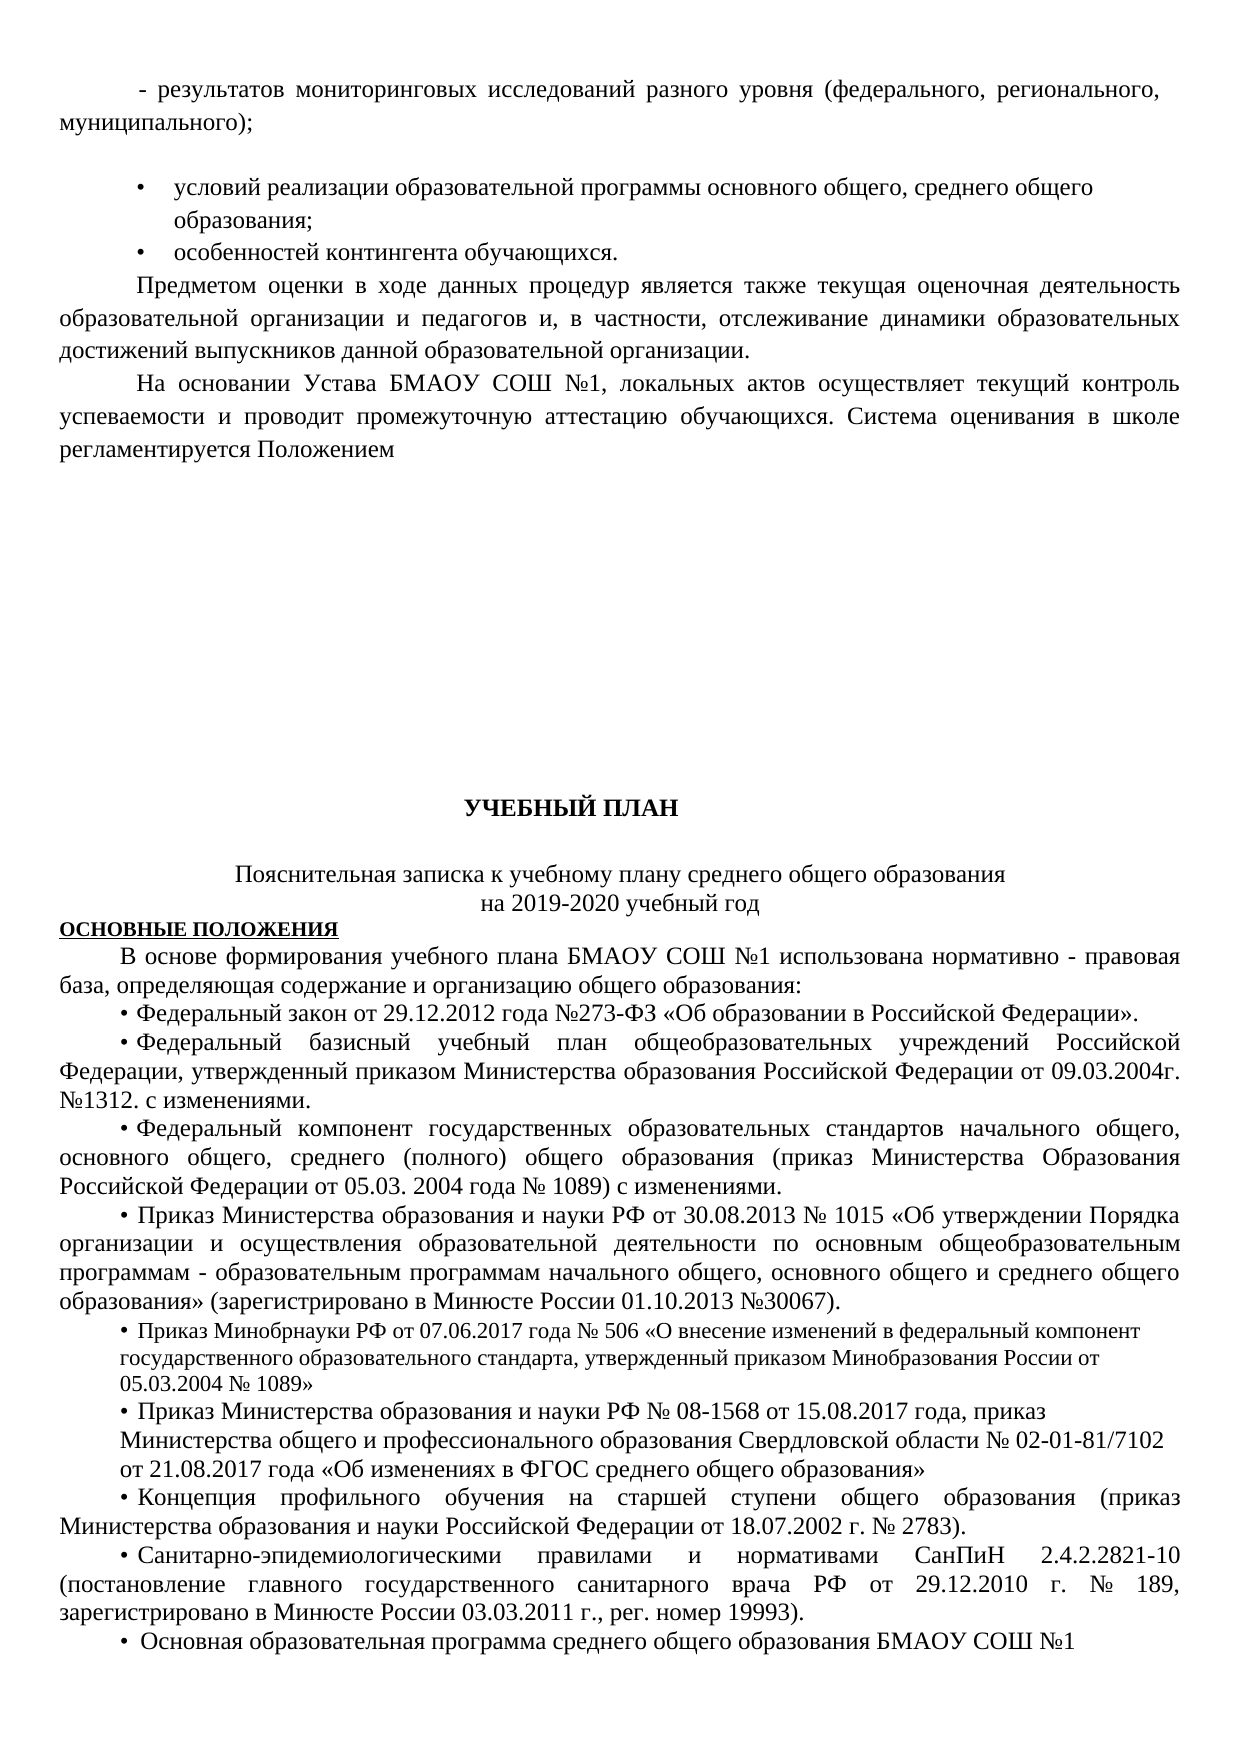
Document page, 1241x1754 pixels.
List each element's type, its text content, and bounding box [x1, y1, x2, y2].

list Концепция профильного обучения на старшей ступени общего образования (приказ Министерства образования и науки Российской Федерации от 18.07.2002 г. № 2783). [59, 1482, 1181, 1540]
list Приказ Министерства образования и науки РФ от 30.08.2013 № 1015 «Об утверждении Порядка организации и осуществления образовательной деятельности по основным общеобразовательным программам - образовательным программам начального общего, основного общего и среднего общего образования» (зарегистрировано в Минюсте России 01.10.2013 №30067). [59, 1200, 1181, 1315]
text на 2019-2020 учебный год [59, 888, 1181, 917]
list Основная образовательная программа среднего общего образования БМАОУ СОШ №1 [59, 1626, 1181, 1655]
text В основе формирования учебного плана БМАОУ СОШ №1 использована нормативно - правовая база, определяющая содержание и организацию общего образования: [59, 941, 1181, 998]
list Приказ Министерства образования и науки РФ № 08-1568 от 15.08.2017 года, приказ Министерства общего и профессионального образования Свердловской области № 02-01-81/7102 от 21.08.2017 года «Об изменениях в ФГОС среднего общего образования» [119, 1396, 1181, 1482]
text Предметом оценки в ходе данных процедур является также текущая оценочная деятельность образовательной организации и педагогов и, в частности, отслеживание динамики образовательных достижений выпускников данной образовательной организации. [59, 270, 1181, 364]
text На основании Устава БМАОУ СОШ №1, локальных актов осуществляет текущий контроль успеваемости и проводит промежуточную аттестацию обучающихся. Система оценивания в школе регламентируется Положением [59, 368, 1181, 462]
text УЧЕБНЫЙ ПЛАН [463, 793, 1181, 822]
list Федеральный закон от 29.12.2012 года №273-ФЗ «Об образовании в Российской Федерации». [59, 998, 1181, 1027]
text Пояснительная записка к учебному плану среднего общего образования [59, 859, 1181, 888]
list особенностей контингента обучающихся. [59, 237, 1181, 266]
list Федеральный компонент государственных образовательных стандартов начального общего, основного общего, среднего (полного) общего образования (приказ Министерства Образования Российской Федерации от 05.03. 2004 года № 1089) с изменениями. [59, 1113, 1181, 1200]
list Санитарно-эпидемиологическими правилами и нормативами СанПиН 2.4.2.2821-10 (постановление главного государственного санитарного врача РФ от 29.12.2010 г. № 189, зарегистрировано в Минюсте России 03.03.2011 г., рег. номер 19993). [59, 1540, 1181, 1626]
list условий реализации образовательной программы основного общего, среднего общего образования; [136, 172, 1181, 233]
text - результатов мониторинговых исследований разного уровня (федерального, регионального, муниципального); [59, 74, 1160, 135]
text ОСНОВНЫЕ ПОЛОЖЕНИЯ [59, 917, 1181, 941]
list Приказ Минобрнауки РФ от 07.06.2017 года № 506 «О внесение изменений в федеральный компонент государственного образовательного стандарта, утвержденный приказом Минобразования России от 05.03.2004 № 1089» [119, 1315, 1181, 1396]
list Федеральный базисный учебный план общеобразовательных учреждений Российской Федерации, утвержденный приказом Министерства образования Российской Федерации от 09.03.2004г. №1312. с изменениями. [59, 1027, 1181, 1113]
